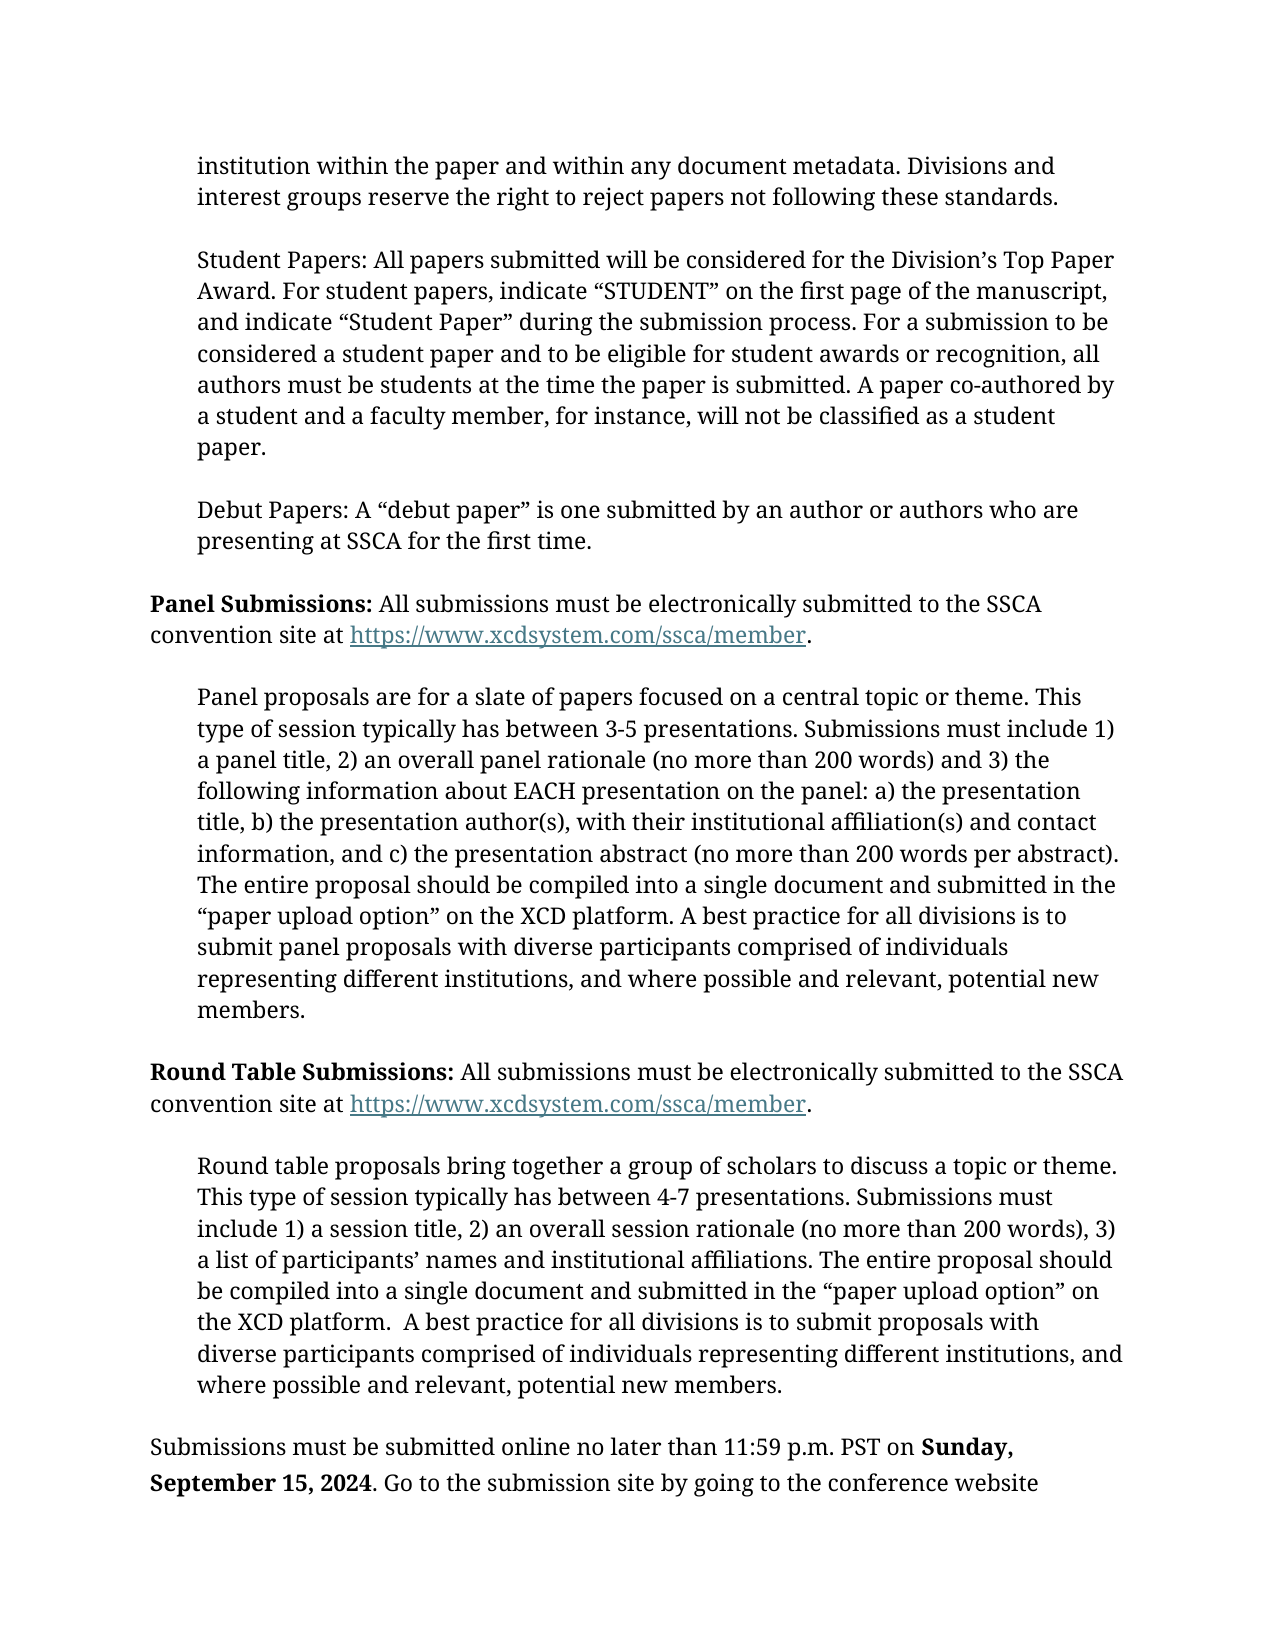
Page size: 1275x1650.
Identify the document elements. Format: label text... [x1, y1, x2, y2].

text Panel Submissions: All submissions must be electronically submitted to the SSCA convention site at https://www.xcdsystem.com/ssca/member. [150, 587, 1125, 650]
text Debut Papers: A “debut paper” is one submitted by an author or authors who are presenting at SSCA for the first time. [197, 494, 1125, 556]
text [150, 1431, 1125, 1498]
text Round table proposals bring together a group of scholars to discuss a topic or theme. This type of session typically has between 4-7 presentations. Submissions must include 1) a session title, 2) an overall session rationale (no more than 200 words), 3) a list of participants’ names and institutional affiliations. The entire proposal should be compiled into a single document and submitted in the “paper upload option” on the XCD platform. A best practice for all divisions is to submit proposals with diverse participants comprised of individuals representing different institutions, and where possible and relevant, potential new members. [197, 1150, 1125, 1400]
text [197, 150, 1125, 212]
text Panel proposals are for a slate of papers focused on a central topic or theme. This type of session typically has between 3-5 presentations. Submissions must include 1) a panel title, 2) an overall panel rationale (no more than 200 words) and 3) the following information about EACH presentation on the panel: a) the presentation title, b) the presentation author(s), with their institutional affiliation(s) and contact information, and c) the presentation abstract (no more than 200 words per abstract). The entire proposal should be compiled into a single document and submitted in the “paper upload option” on the XCD platform. A best practice for all divisions is to submit panel proposals with diverse participants comprised of individuals representing different institutions, and where possible and relevant, potential new members. [197, 681, 1125, 1025]
text Student Papers: All papers submitted will be considered for the Division’s Top Paper Award. For student papers, indicate “STUDENT” on the first page of the manuscript, and indicate “Student Paper” during the submission process. For a submission to be considered a student paper and to be eligible for student awards or recognition, all authors must be students at the time the paper is submitted. A paper co-authored by a student and a faculty member, for instance, will not be classified as a student paper. [197, 244, 1125, 462]
text Round Table Submissions: All submissions must be electronically submitted to the SSCA convention site at https://www.xcdsystem.com/ssca/member. [150, 1056, 1125, 1119]
